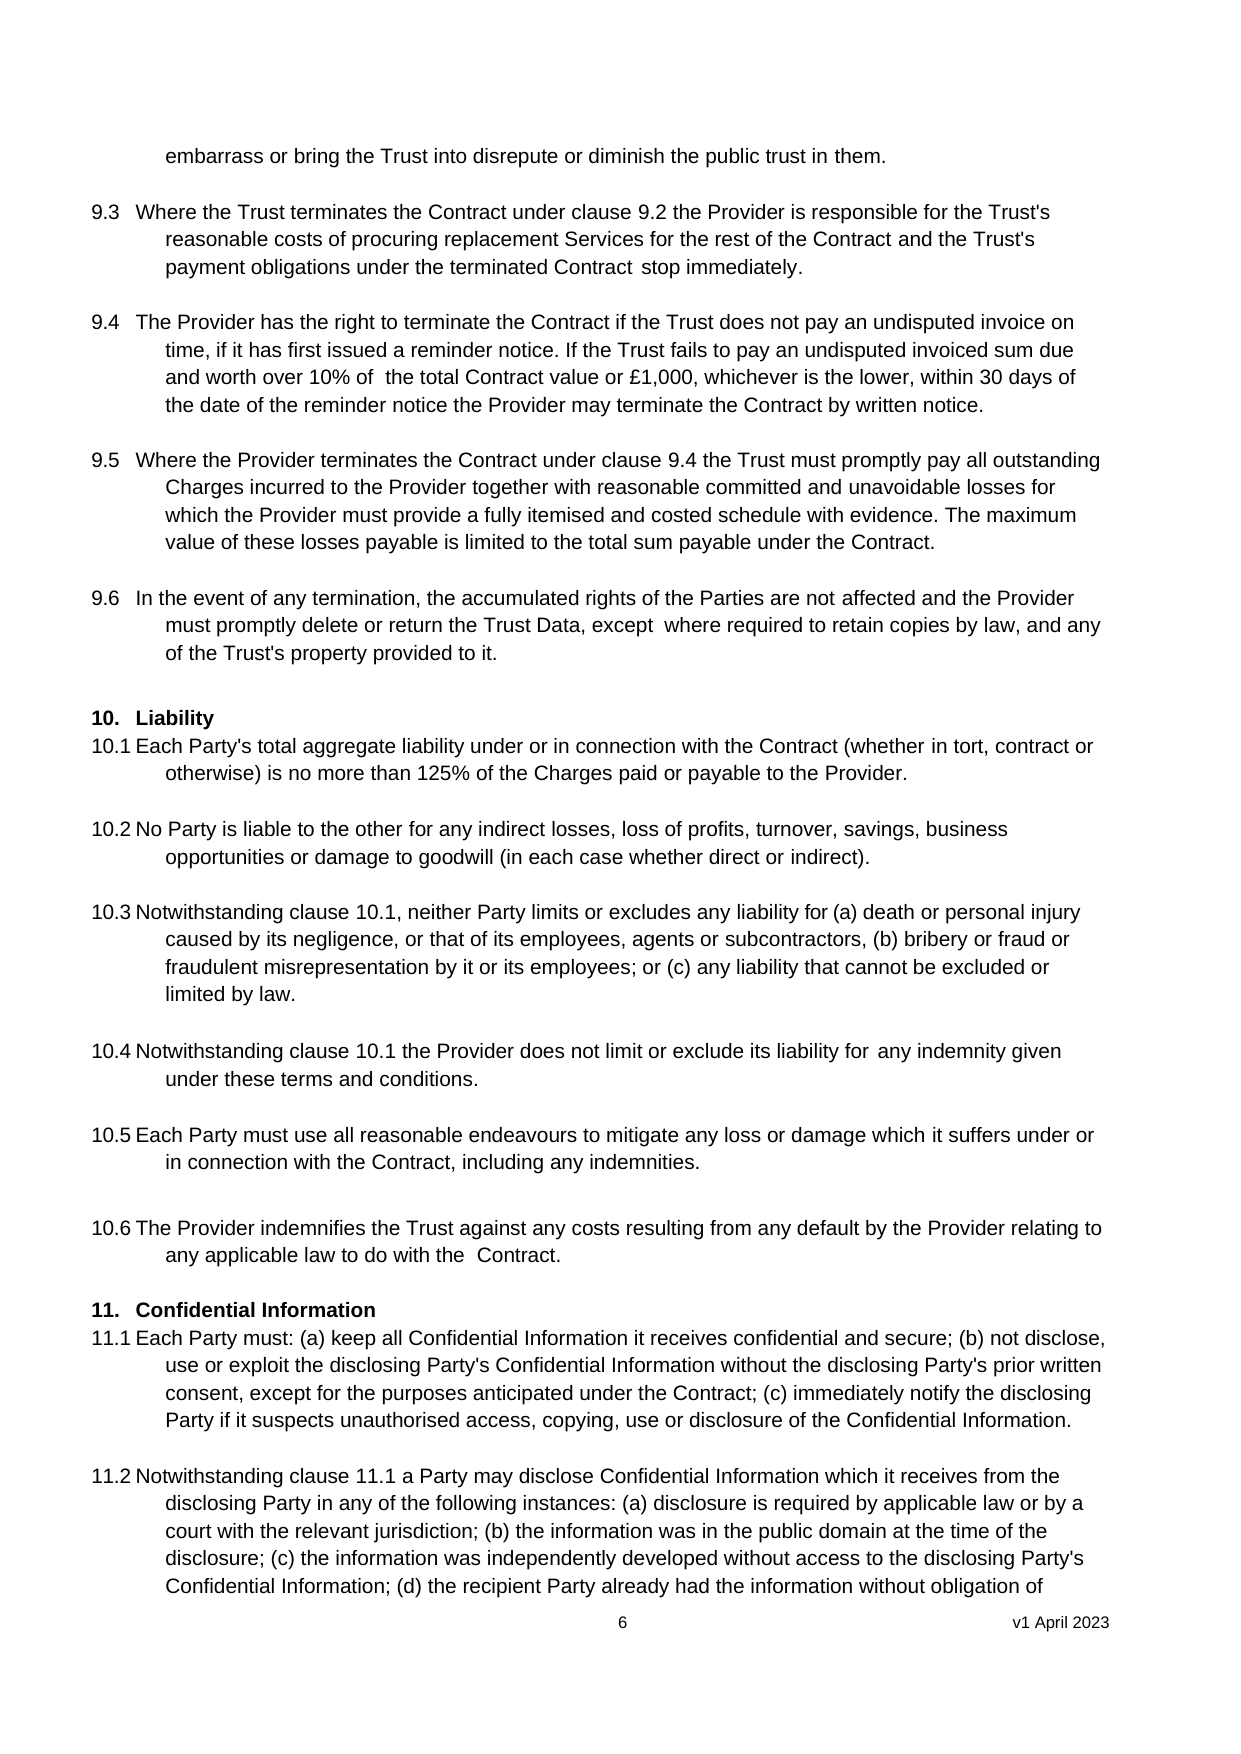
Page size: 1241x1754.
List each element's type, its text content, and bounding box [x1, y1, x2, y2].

subtitle Confidential Information [91, 1298, 1109, 1322]
list Each Party must use all reasonable endeavours to mitigate any loss or damage which it suffers under or in connection with the Contract, including any indemnities. [91, 1122, 1109, 1174]
list Each Party's total aggregate liability under or in connection with the Contract (whether in tort, contract or otherwise) is no more than 125% of the Charges paid or payable to the Provider. [91, 734, 1109, 785]
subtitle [91, 1463, 1109, 1597]
list Notwithstanding clause 10.1, neither Party limits or excludes any liability for (a) death or personal injury caused by its negligence, or that of its employees, agents or subcontractors, (b) bribery or fraud or fraudulent misrepresentation by it or its employees; or (c) any liability that cannot be excluded or limited by law. [91, 900, 1109, 1006]
list Where the Provider terminates the Contract under clause 9.4 the Trust must promptly pay all outstanding Charges incurred to the Provider together with reasonable committed and unavoidable losses for which the Provider must provide a fully itemised and costed schedule with evidence. The maximum value of these losses payable is limited to the total sum payable under the Contract. [91, 447, 1109, 554]
list The Provider has the right to terminate the Contract if the Trust does not pay an undisputed invoice on time, if it has first issued a reminder notice. If the Trust fails to pay an undisputed invoiced sum due and worth over 10% of the total Contract value or £1,000, whichever is the lower, within 30 days of the date of the reminder notice the Provider may terminate the Contract by written notice. [91, 310, 1109, 416]
list The Provider indemnifies the Trust against any costs resulting from any default by the Provider relating to any applicable law to do with the Contract. [91, 1216, 1109, 1267]
subtitle Each Party must: (a) keep all Confidential Information it receives confidential and secure; (b) not disclose, use or exploit the disclosing Party's Confidential Information without the disclosing Party's prior written consent, except for the purposes anticipated under the Contract; (c) immediately notify the disclosing Party if it suspects unauthorised access, copying, use or disclosure of the Confidential Information. [91, 1326, 1109, 1432]
list In the event of any termination, the accumulated rights of the Parties are not affected and the Provider must promptly delete or return the Trust Data, except where required to retain copies by law, and any of the Trust's property provided to it. [91, 585, 1109, 664]
list No Party is liable to the other for any indirect losses, loss of profits, turnover, savings, business opportunities or damage to goodwill (in each case whether direct or indirect). [91, 817, 1109, 869]
list Where the Trust terminates the Contract under clause 9.2 the Provider is responsible for the Trust's reasonable costs of procuring replacement Services for the rest of the Contract and the Trust's payment obligations under the terminated Contract stop immediately. [91, 199, 1109, 278]
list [91, 144, 1109, 168]
subtitle Liability [91, 706, 1109, 730]
list Notwithstanding clause 10.1 the Provider does not limit or exclude its liability for any indemnity given under these terms and conditions. [91, 1039, 1109, 1091]
